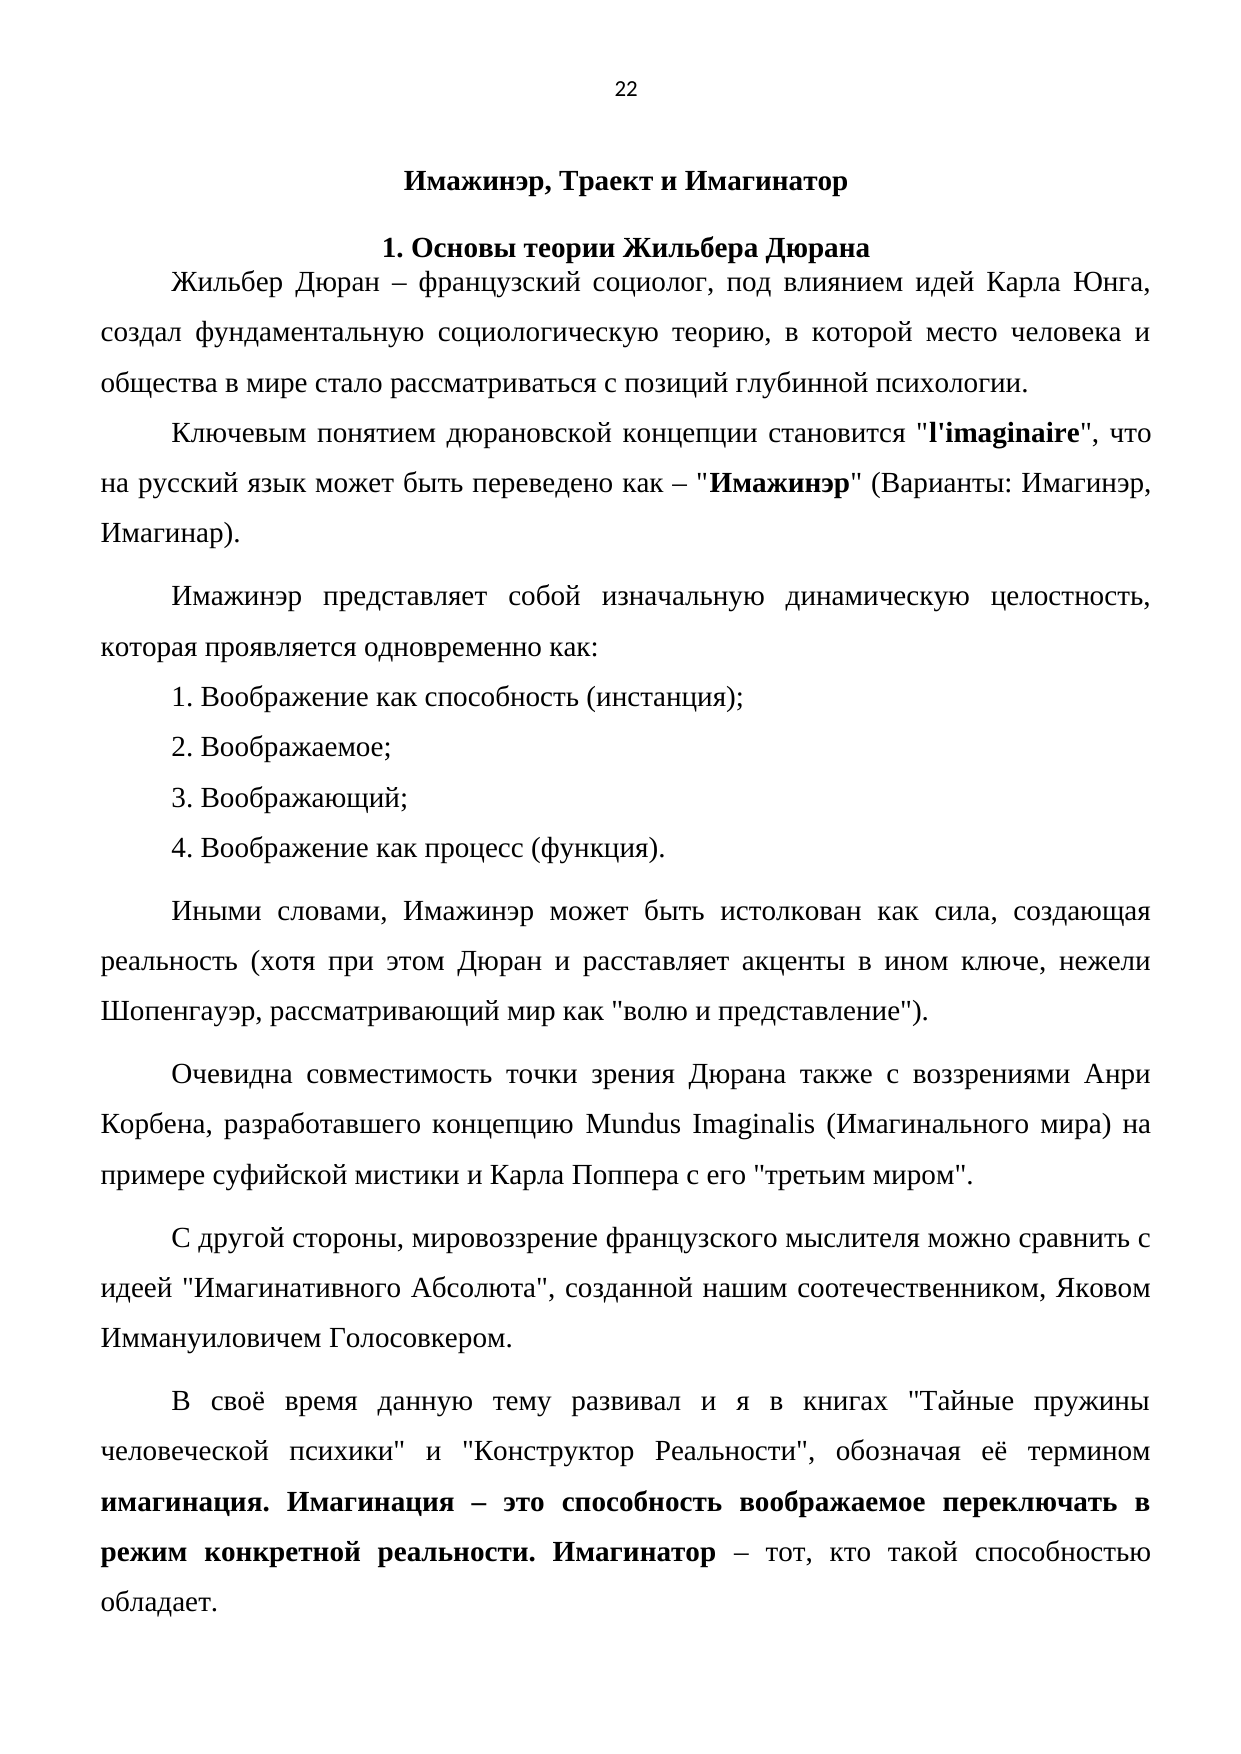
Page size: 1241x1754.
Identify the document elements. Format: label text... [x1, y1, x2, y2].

text Имажинэр, Траект и Имагинатор [100, 163, 1152, 197]
text 1. Основы теории Жильбера Дюрана [100, 231, 1152, 264]
text Жильбер Дюран – французский социолог, под влиянием идей Карла Юнга, создал фундаментальную социологическую теорию, в которой место человека и общества в мире стало рассматриваться с позиций глубинной психологии. [100, 264, 1152, 398]
text Иными словами, Имажинэр может быть истолкован как сила, создающая реальность (хотя при этом Дюран и расставляет акценты в ином ключе, нежели Шопенгауэр, рассматривающий мир как "волю и представление"). [100, 893, 1152, 1027]
text Имажинэр представляет собой изначальную динамическую целостность, которая проявляется одновременно как: [100, 578, 1152, 662]
text С другой стороны, мировоззрение французского мыслителя можно сравнить с идеей "Имагинативного Абсолюта", созданной нашим соотечественником, Яковом Иммануиловичем Голосовкером. [100, 1220, 1152, 1354]
text В своё время данную тему развивал и я в книгах "Тайные пружины человеческой психики" и "Конструктор Реальности", обозначая её термином имагинация. Имагинация – это способность воображаемое переключать в режим конкретной реальности. Имагинатор – тот, кто такой способностью обладает. [100, 1383, 1152, 1618]
text 2. Воображаемое; [100, 729, 1152, 763]
text Ключевым понятием дюрановской концепции становится "l'imaginaire", что на русский язык может быть переведено как – "Имажинэр" (Варианты: Имагинэр, Имагинар). [100, 415, 1152, 549]
text 3. Воображающий; [100, 780, 1152, 813]
text 4. Воображение как процесс (функция). [100, 830, 1152, 863]
text Очевидна совместимость точки зрения Дюрана также с воззрениями Анри Корбена, разработавшего концепцию Mundus Imaginalis (Имагинального мира) на примере суфийской мистики и Карла Поппера с его "третьим миром". [100, 1056, 1152, 1190]
text 1. Воображение как способность (инстанция); [100, 679, 1152, 713]
